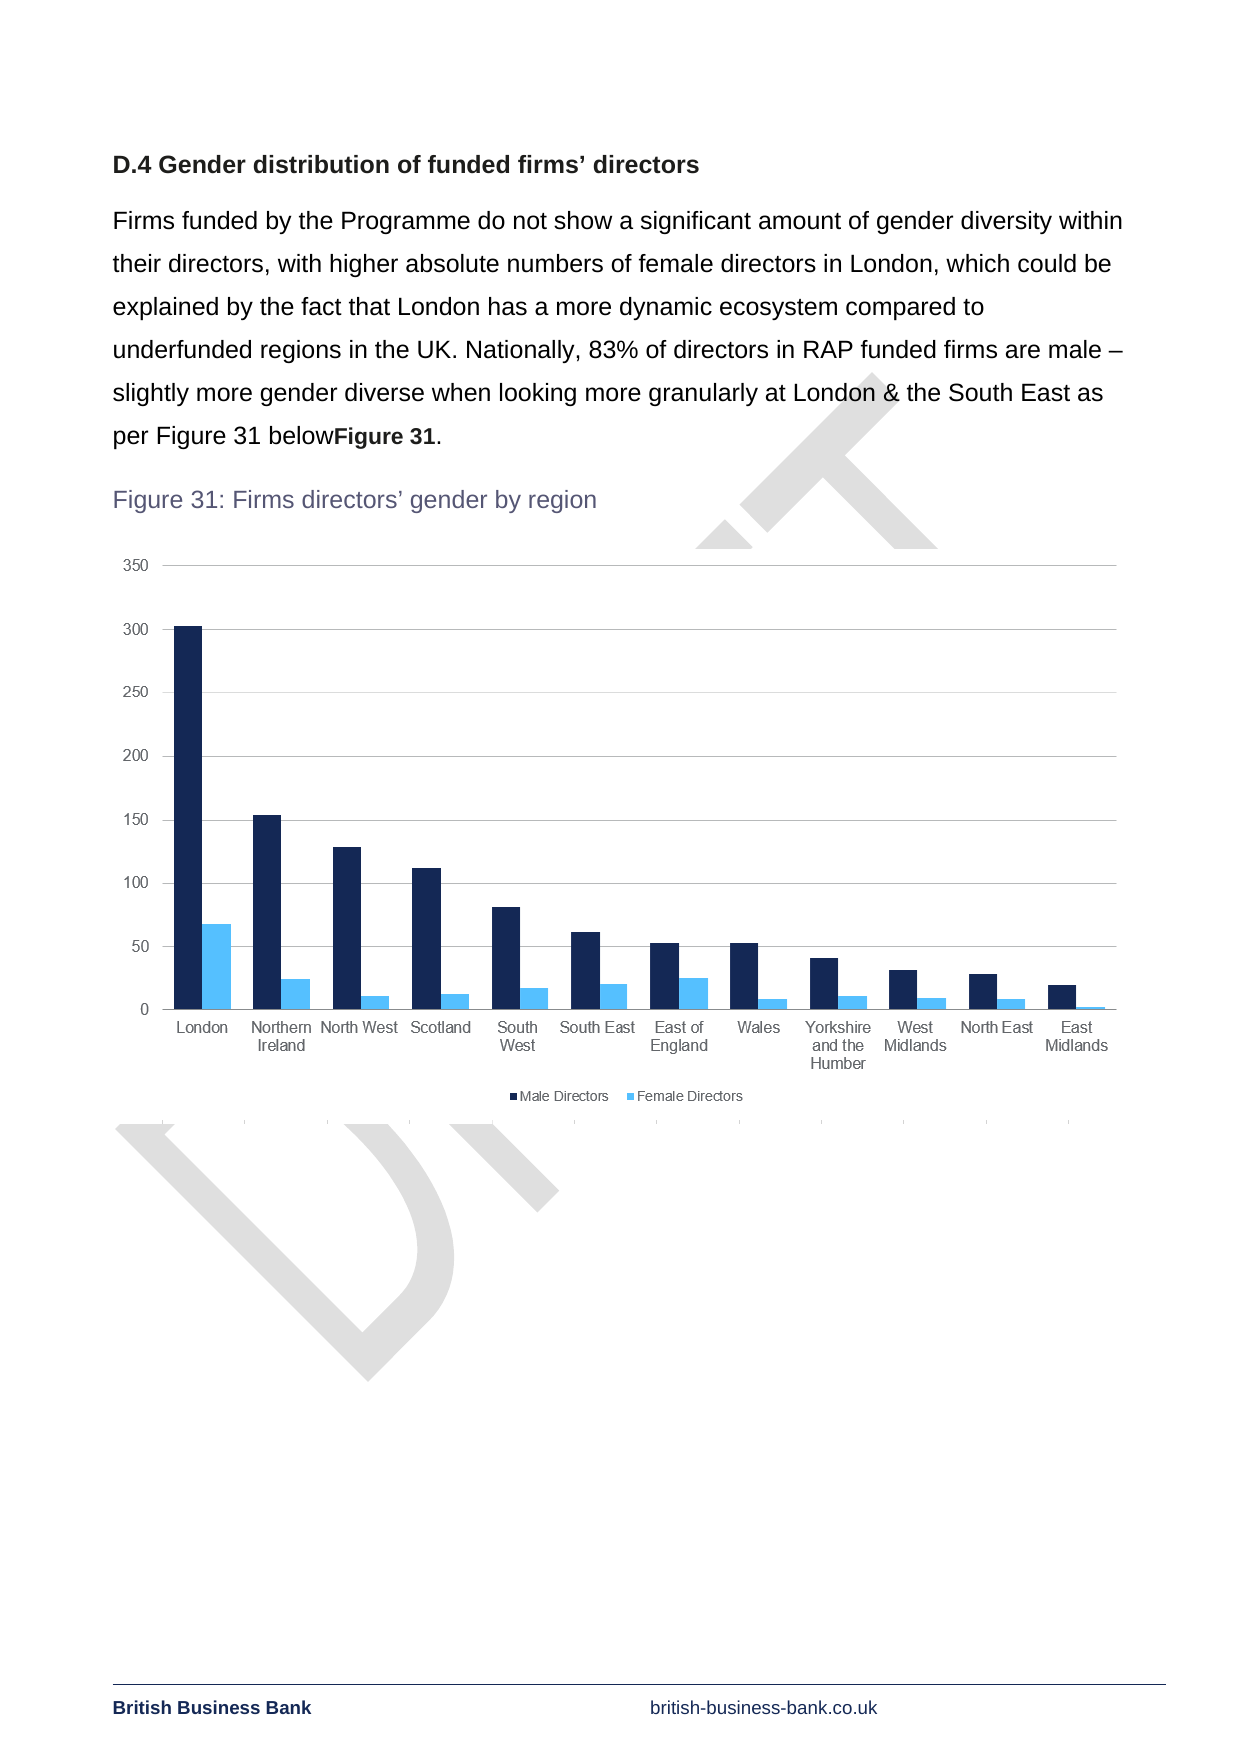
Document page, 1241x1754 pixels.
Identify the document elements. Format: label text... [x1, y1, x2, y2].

text D.4 Gender distribution of funded firms’ directors [112, 150, 1128, 179]
text Firms funded by the Programme do not show a significant amount of gender diversity within their directors, with higher absolute numbers of female directors in London, which could be explained by the fact that London has a more dynamic ecosystem compared to underfunded regions in the UK. Nationally, 83% of directors in RAP funded firms are male – slightly more gender diverse when looking more granularly at London & the South East as per Figure 31 belowFigure 31. [112, 206, 1128, 450]
text Figure 31: Firms directors’ gender by region [112, 485, 1128, 514]
picture [112, 549, 1128, 1124]
